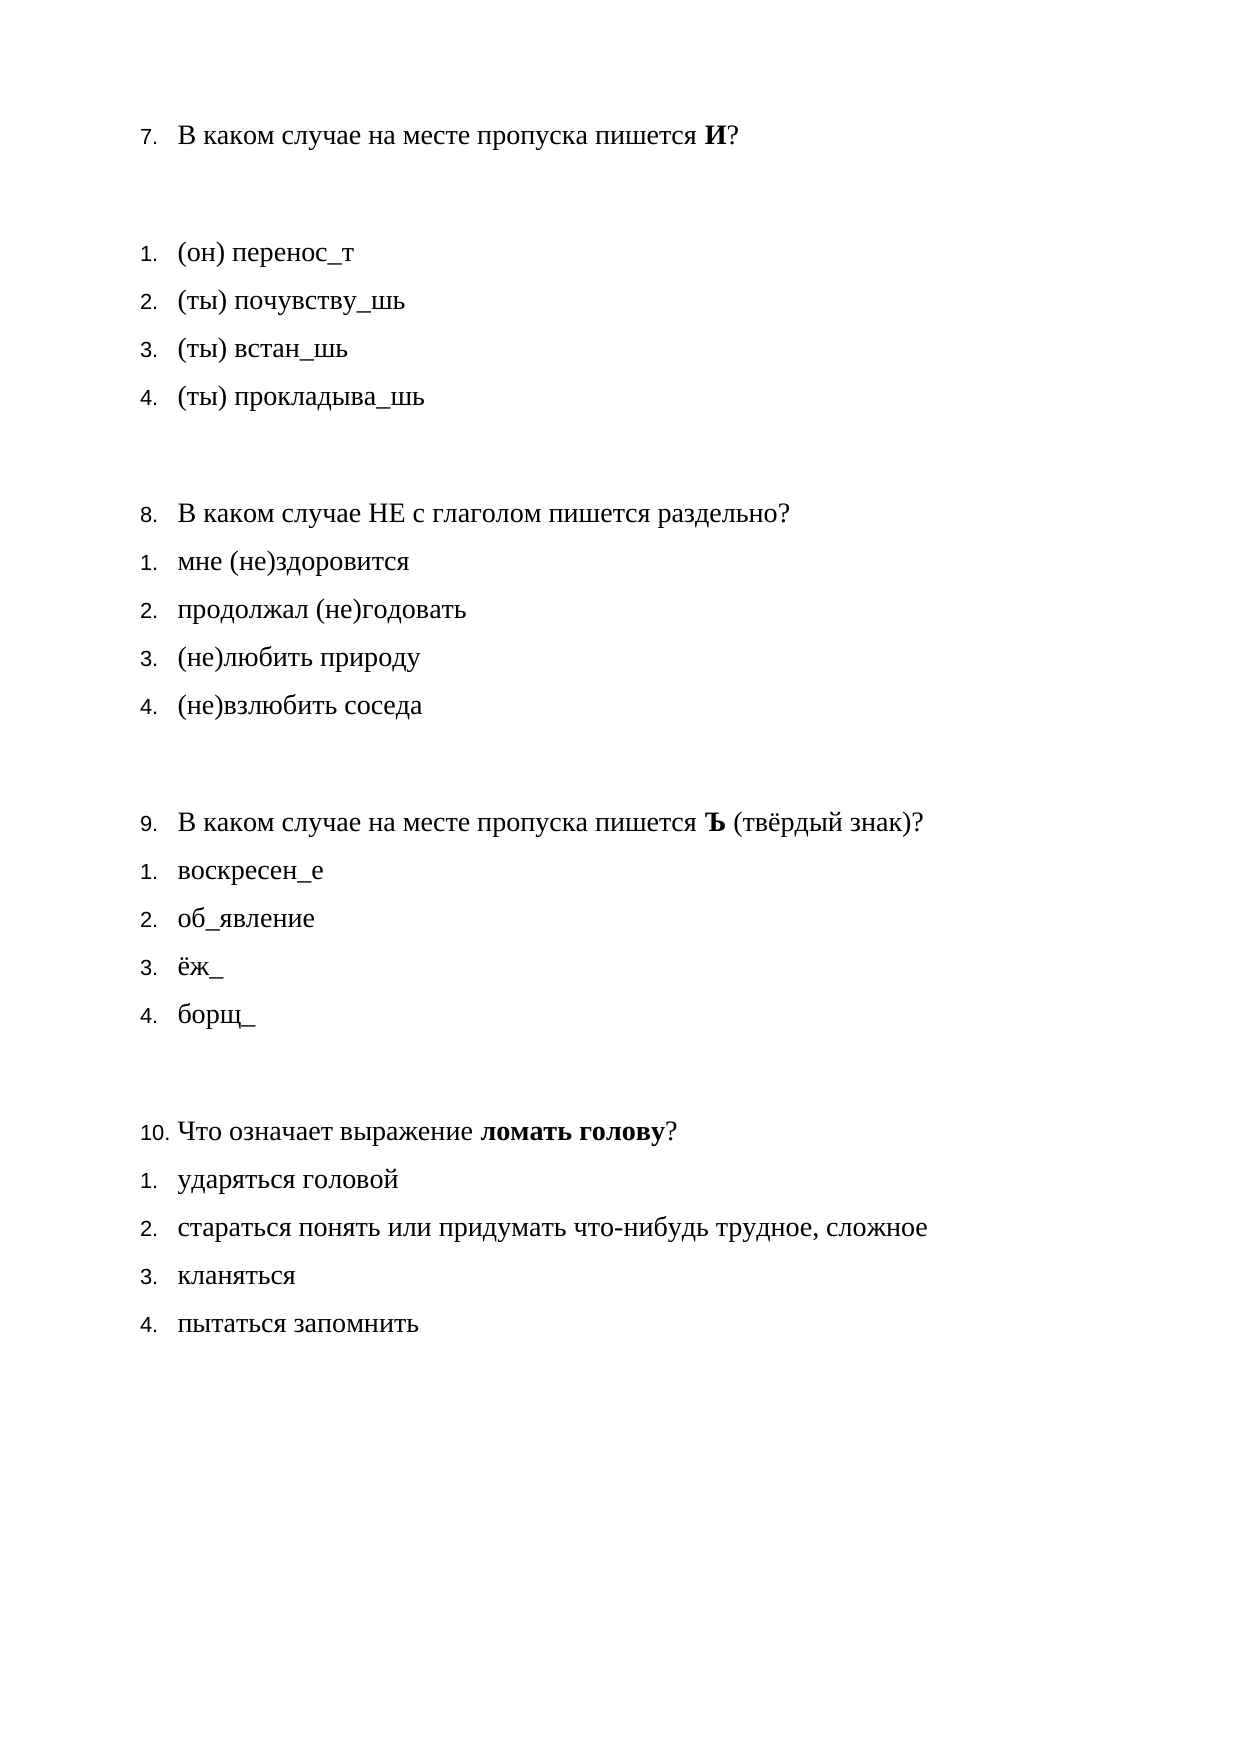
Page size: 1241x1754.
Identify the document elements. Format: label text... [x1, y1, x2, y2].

list В каком случае на месте пропуска пишется Ъ (твёрдый знак)? [140, 805, 1152, 837]
list (не)любить природу [140, 640, 1152, 672]
list (не)взлюбить соседа [140, 688, 1152, 720]
list (ты) прокладыва_шь [140, 379, 1152, 411]
list (он) перенос_т [140, 235, 1152, 267]
list (ты) встан_шь [140, 331, 1152, 363]
list (ты) почувству_шь [140, 283, 1152, 315]
list Что означает выражение ломать голову? [140, 1114, 1152, 1146]
list воскресен_е [140, 853, 1152, 885]
list продолжал (не)годовать [140, 592, 1152, 624]
list ударяться головой [140, 1162, 1152, 1194]
list стараться понять или придумать что-нибудь трудное, сложное [140, 1210, 1152, 1242]
list В каком случае НЕ с глаголом пишется раздельно? [140, 496, 1152, 528]
list пытаться запомнить [140, 1306, 1152, 1338]
list борщ_ [140, 997, 1152, 1029]
list кланяться [140, 1258, 1152, 1290]
list ёж_ [140, 949, 1152, 981]
list мне (не)здоровится [140, 544, 1152, 576]
list об_явление [140, 901, 1152, 933]
list В каком случае на месте пропуска пишется И? [140, 118, 1152, 151]
